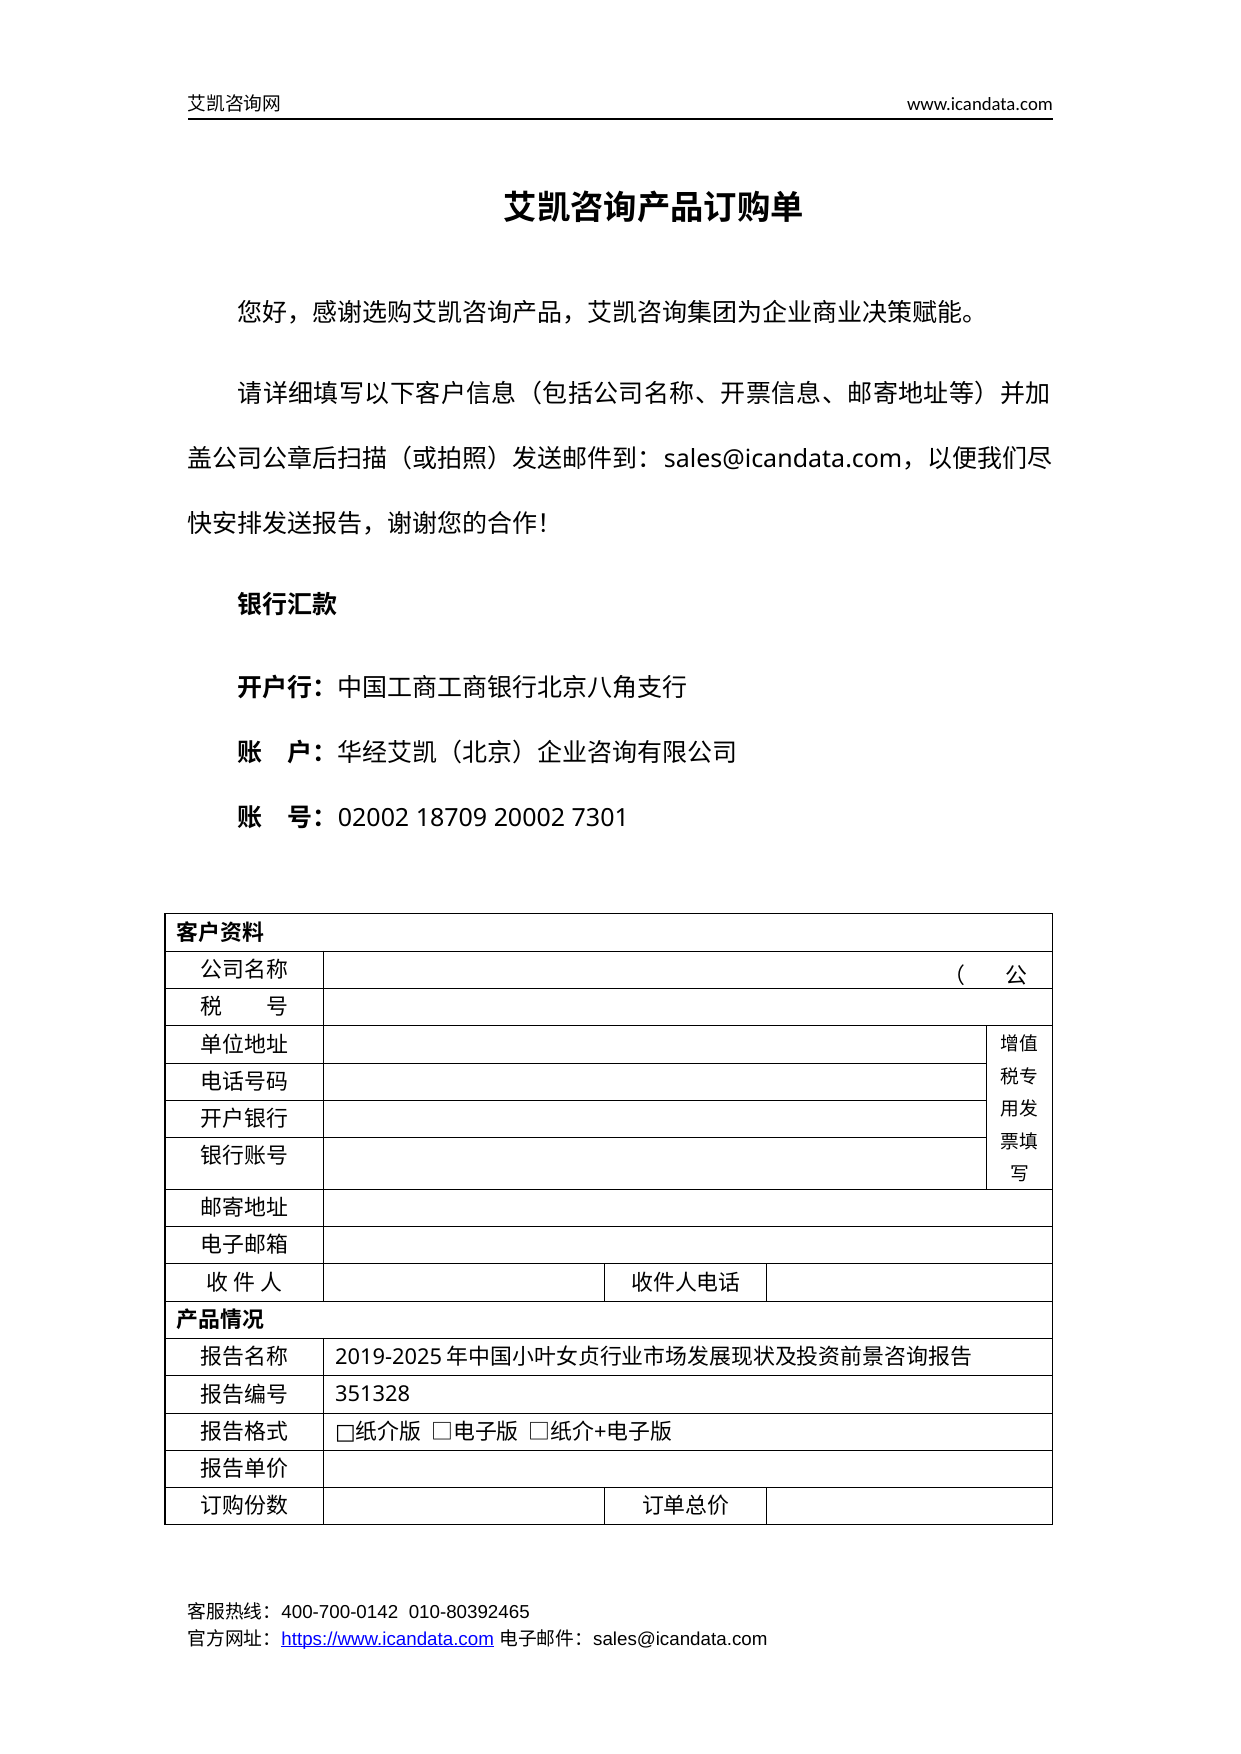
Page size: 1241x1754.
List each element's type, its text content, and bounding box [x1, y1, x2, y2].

table_cell 电话号码 [166, 1064, 323, 1100]
table_cell 订单总价 [605, 1488, 766, 1524]
text 请详细填写以下客户信息（包括公司名称、开票信息、邮寄地址等）并加盖公司公章后扫描（或拍照）发送邮件到：sales@icandata.com，以便我们尽快安排发送报告，谢谢您的合作！ [187, 359, 1053, 554]
table_cell 电子邮箱 [166, 1227, 323, 1263]
table_cell [324, 1488, 604, 1524]
text 开户行：中国工商工商银行北京八角支行 [187, 653, 1053, 718]
table_cell 收件人电话 [605, 1264, 766, 1301]
table_cell 银行账号 [166, 1138, 323, 1189]
table_cell 报告编号 [166, 1376, 323, 1412]
text 银行汇款 [187, 570, 1053, 635]
table_cell 公司名称 [166, 952, 323, 988]
text 艾凯咨询产品订购单 [187, 172, 1053, 237]
table_cell [767, 1488, 1052, 1524]
table_cell 报告名称 [166, 1339, 323, 1375]
table_cell [324, 1101, 986, 1137]
table_cell 增值税专用发票填写 [987, 1026, 1052, 1189]
table_cell 税 号 [166, 989, 323, 1025]
table_cell [324, 1227, 1052, 1263]
table_cell 报告格式 [166, 1414, 323, 1450]
table_cell 开户银行 [166, 1101, 323, 1137]
table_cell 收 件 人 [166, 1264, 323, 1301]
table_cell 邮寄地址 [166, 1190, 323, 1226]
table_cell [324, 989, 1052, 1025]
table_cell [324, 1064, 986, 1100]
table_cell [767, 1264, 1052, 1301]
table_cell □纸介版 □电子版 □纸介+电子版 [324, 1414, 1052, 1450]
text 您好，感谢选购艾凯咨询产品，艾凯咨询集团为企业商业决策赋能。 [187, 278, 1053, 343]
table_cell [324, 1026, 986, 1062]
table_cell 报告单价 [166, 1451, 323, 1487]
table_cell 订购份数 [166, 1488, 323, 1524]
table_cell 351328 [324, 1376, 1052, 1412]
table_cell 2019-2025年中国小叶女贞行业市场发展现状及投资前景咨询报告 [324, 1339, 1052, 1375]
table_cell [324, 1264, 604, 1301]
table_cell 产品情况 [166, 1302, 1052, 1338]
text 账 户：华经艾凯（北京）企业咨询有限公司 [187, 718, 1053, 783]
table_cell 单位地址 [166, 1026, 323, 1062]
table_cell [324, 952, 1052, 988]
table_cell [324, 1190, 1052, 1226]
table_cell [324, 1451, 1052, 1487]
table_header 客户资料 [166, 914, 1052, 951]
text 账 号：02002 18709 20002 7301 [187, 783, 1053, 848]
table_cell [324, 1138, 986, 1189]
